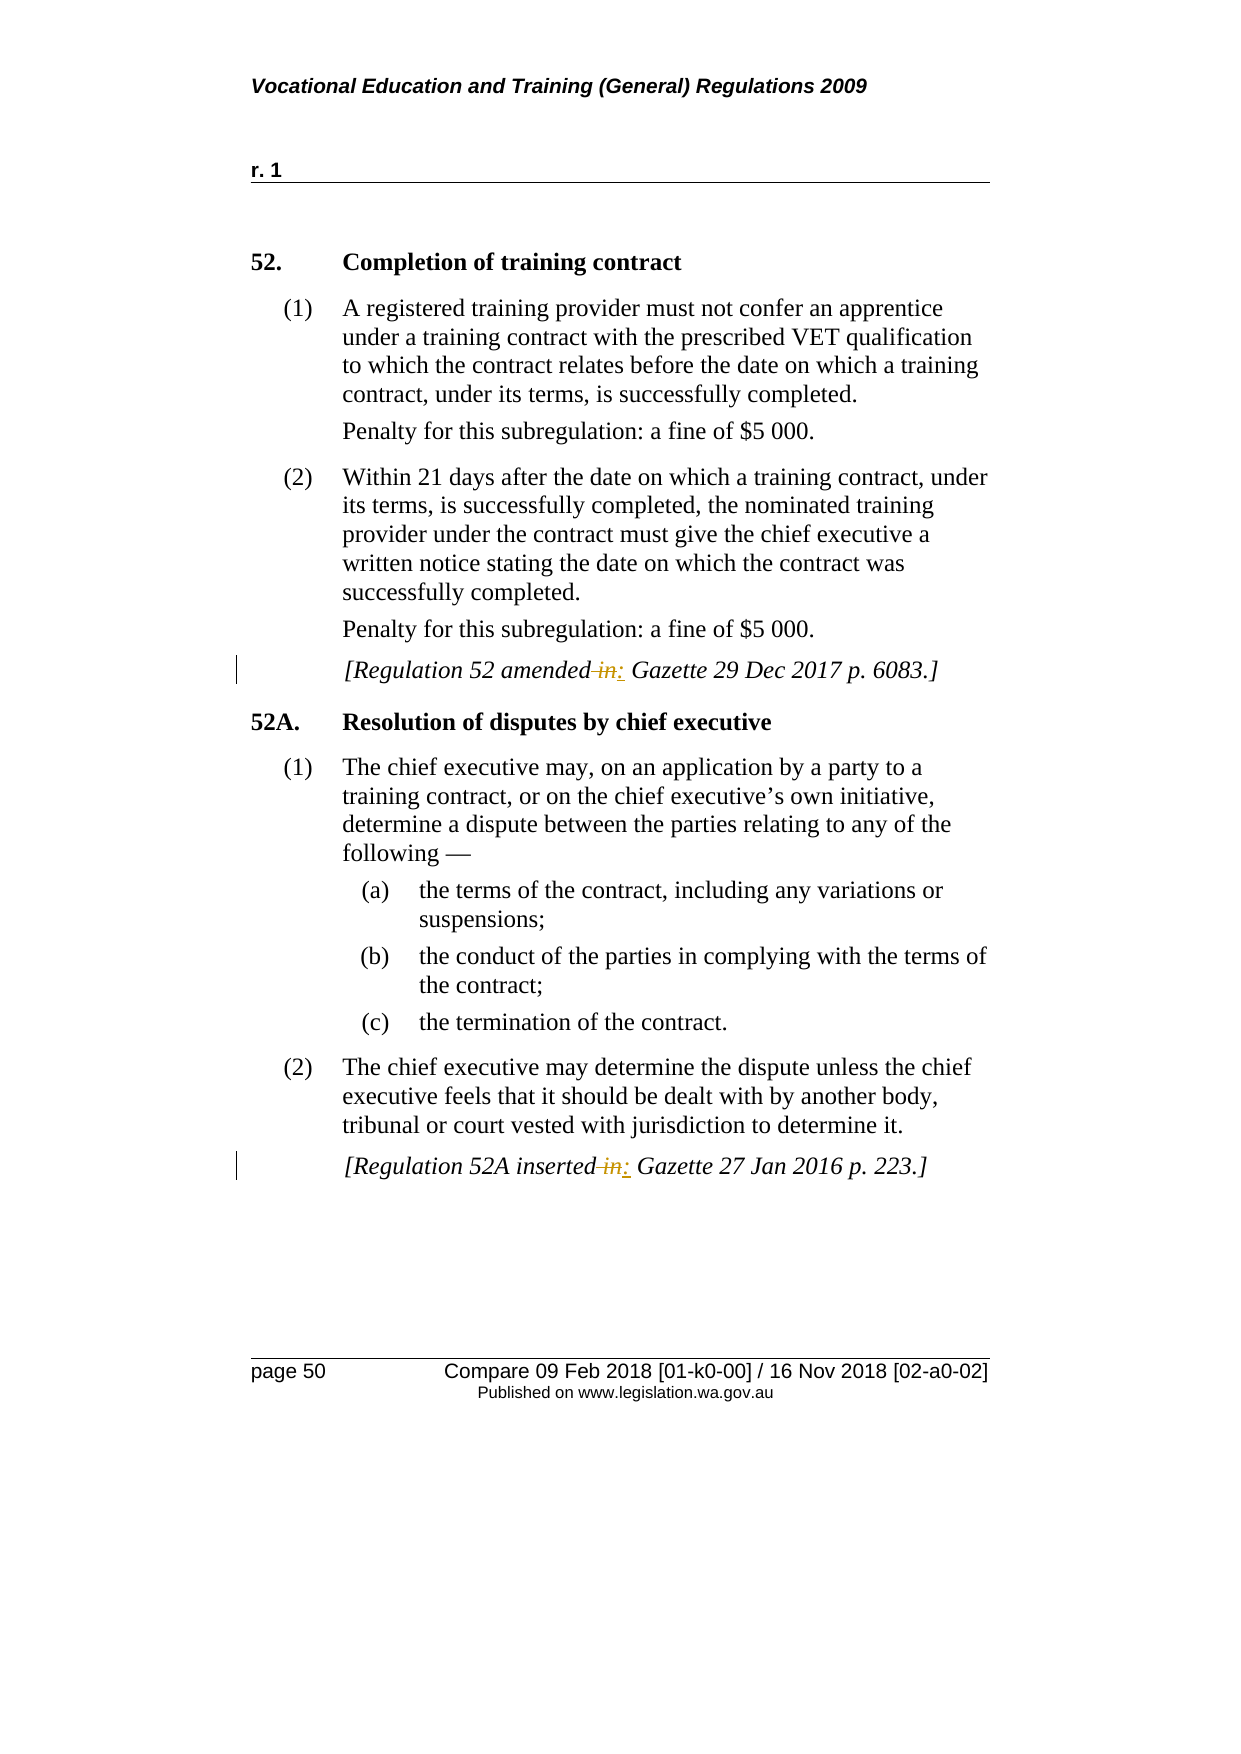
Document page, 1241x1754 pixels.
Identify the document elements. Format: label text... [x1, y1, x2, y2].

text (c) the termination of the contract. [251, 1007, 990, 1036]
text [Regulation 52 amended Gazette 29 Dec 2017 p. 6083.] [251, 655, 990, 684]
subtitle 52A. Resolution of disputes by chief executive [251, 707, 990, 735]
text (b) the conduct of the parties in complying with the terms of the contract; [251, 941, 990, 999]
text Penalty for this subregulation: a fine of $5 000. [251, 614, 990, 642]
text (a) the terms of the contract, including any variations or suspensions; [251, 875, 990, 933]
subtitle 52. Completion of training contract [251, 247, 990, 276]
text (1) A registered training provider must not confer an apprentice under a training contract with the prescribed VET qualification to which the contract relates before the date on which a training contract, under its terms, is successfully completed. [251, 293, 990, 408]
text (1) The chief executive may, on an application by a party to a training contract, or on the chief executive’s own initiative, determine a dispute between the parties relating to any of the following — [251, 752, 990, 867]
text Penalty for this subregulation: a fine of $5 000. [251, 416, 990, 445]
text (2) Within 21 days after the date on which a training contract, under its terms, is successfully completed, the nominated training provider under the contract must give the chief executive a written notice stating the date on which the contract was successfully completed. [251, 462, 990, 605]
text (2) The chief executive may determine the dispute unless the chief executive feels that it should be dealt with by another body, tribunal or court vested with jurisdiction to determine it. [251, 1052, 990, 1139]
text [Regulation 52A inserted Gazette 27 Jan 2016 p. 223.] [251, 1151, 990, 1180]
